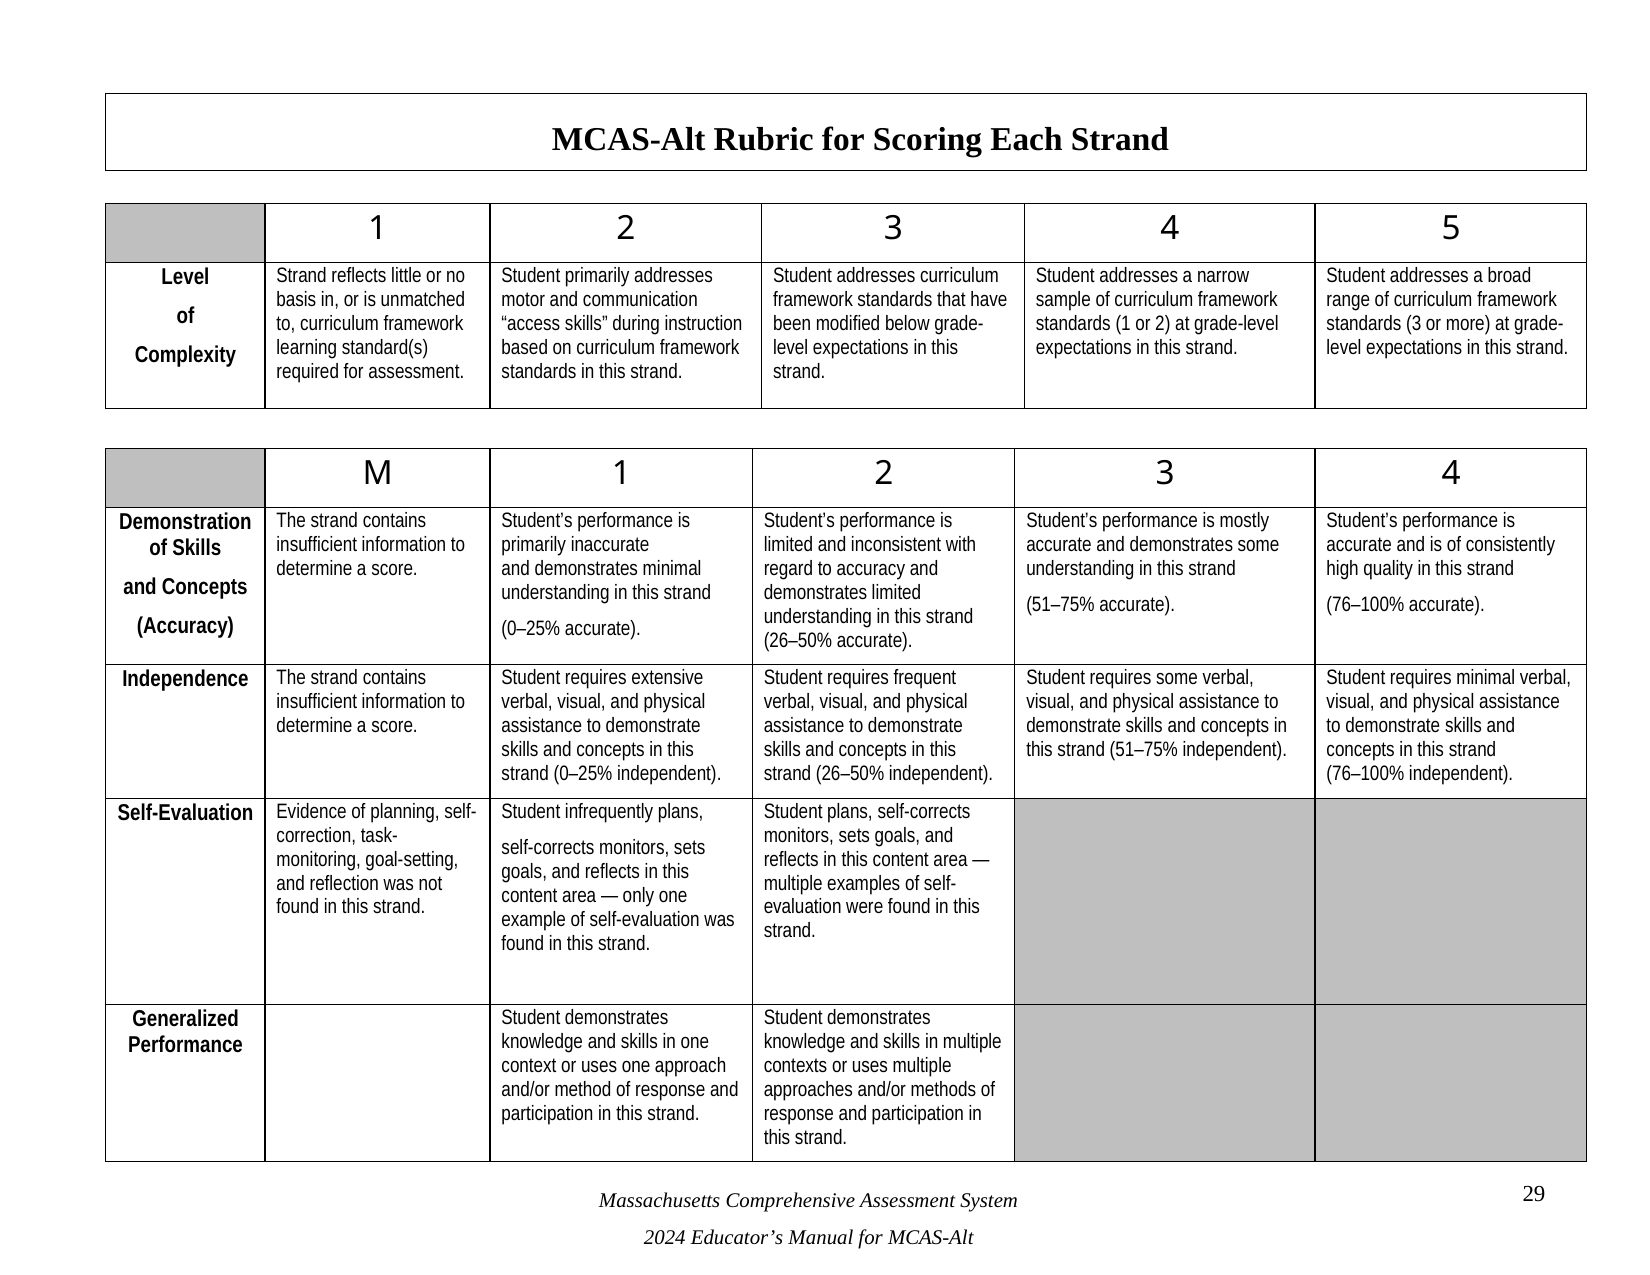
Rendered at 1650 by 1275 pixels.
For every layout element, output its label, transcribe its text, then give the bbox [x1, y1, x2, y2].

table_cell Student’s performance is primarily inaccurate and demonstrates minimal understanding in this strand (0–25% accurate). [491, 508, 752, 664]
table_cell Independence [106, 665, 264, 797]
table_header 4 [1316, 449, 1586, 507]
table_header 1 [266, 204, 489, 262]
table_cell Generalized Performance [106, 1005, 264, 1161]
table_cell The strand contains insufficient information to determine a score. [266, 665, 489, 797]
table_cell Demonstration of Skills and Concepts (Accuracy) [106, 508, 264, 664]
table_header [106, 449, 264, 507]
table_cell Student requires extensive verbal, visual, and physical assistance to demonstrate skills and concepts in this strand (0–25% independent). [491, 665, 752, 797]
table_cell Student requires minimal verbal, visual, and physical assistance to demonstrate skills and concepts in this strand (76–100% independent). [1316, 665, 1586, 797]
table_cell [266, 1005, 489, 1161]
table_cell Strand reflects little or no basis in, or is unmatched to, curriculum framework learning standard(s) required for assessment. [266, 263, 489, 408]
table_cell The strand contains insufficient information to determine a score. [266, 508, 489, 664]
table_cell [1015, 799, 1314, 1004]
table_cell Self-Evaluation [106, 799, 264, 1004]
table_header 4 [1025, 204, 1314, 262]
table_cell [1015, 1005, 1314, 1161]
table_cell Student’s performance is accurate and is of consistently high quality in this strand (76–100% accurate). [1316, 508, 1586, 664]
table_cell Student addresses a broad range of curriculum framework standards (3 or more) at grade-level expectations in this strand. [1316, 263, 1586, 408]
table_cell [1316, 799, 1586, 1004]
table_cell Student addresses a narrow sample of curriculum framework standards (1 or 2) at grade-level expectations in this strand. [1025, 263, 1314, 408]
table_cell Student infrequently plans, self-corrects monitors, sets goals, and reflects in this content area — only one example of self-evaluation was found in this strand. [491, 799, 752, 1004]
table_cell Evidence of planning, self-correction, task- monitoring, goal-setting, and reflection was not found in this strand. [266, 799, 489, 1004]
table_header MCAS-Alt Rubric for Scoring Each Strand [106, 94, 1586, 170]
table_cell Student demonstrates knowledge and skills in one context or uses one approach and/or method of response and participation in this strand. [491, 1005, 752, 1161]
table_cell Student’s performance is mostly accurate and demonstrates some understanding in this strand (51–75% accurate). [1015, 508, 1314, 664]
table_cell Student requires frequent verbal, visual, and physical assistance to demonstrate skills and concepts in this strand (26–50% independent). [753, 665, 1014, 797]
table_cell [1316, 1005, 1586, 1161]
table_cell Student primarily addresses motor and communication “access skills” during instruction based on curriculum framework standards in this strand. [491, 263, 761, 408]
table_cell Student addresses curriculum framework standards that have been modified below grade-level expectations in this strand. [762, 263, 1024, 408]
table_header M [266, 449, 489, 507]
table_header 3 [762, 204, 1024, 262]
table_header 1 [491, 449, 752, 507]
table_cell Student demonstrates knowledge and skills in multiple contexts or uses multiple approaches and/or methods of response and participation in this strand. [753, 1005, 1014, 1161]
table_cell Level of Complexity [106, 263, 264, 408]
table_header 2 [753, 449, 1014, 507]
table_header 5 [1316, 204, 1586, 262]
table_header [106, 204, 264, 262]
table_cell Student requires some verbal, visual, and physical assistance to demonstrate skills and concepts in this strand (51–75% independent). [1015, 665, 1314, 797]
table_header 3 [1015, 449, 1314, 507]
table_cell Student plans, self-corrects monitors, sets goals, and reflects in this content area — multiple examples of self-evaluation were found in this strand. [753, 799, 1014, 1004]
table_cell Student’s performance is limited and inconsistent with regard to accuracy and demonstrates limited understanding in this strand (26–50% accurate). [753, 508, 1014, 664]
table_header 2 [491, 204, 761, 262]
